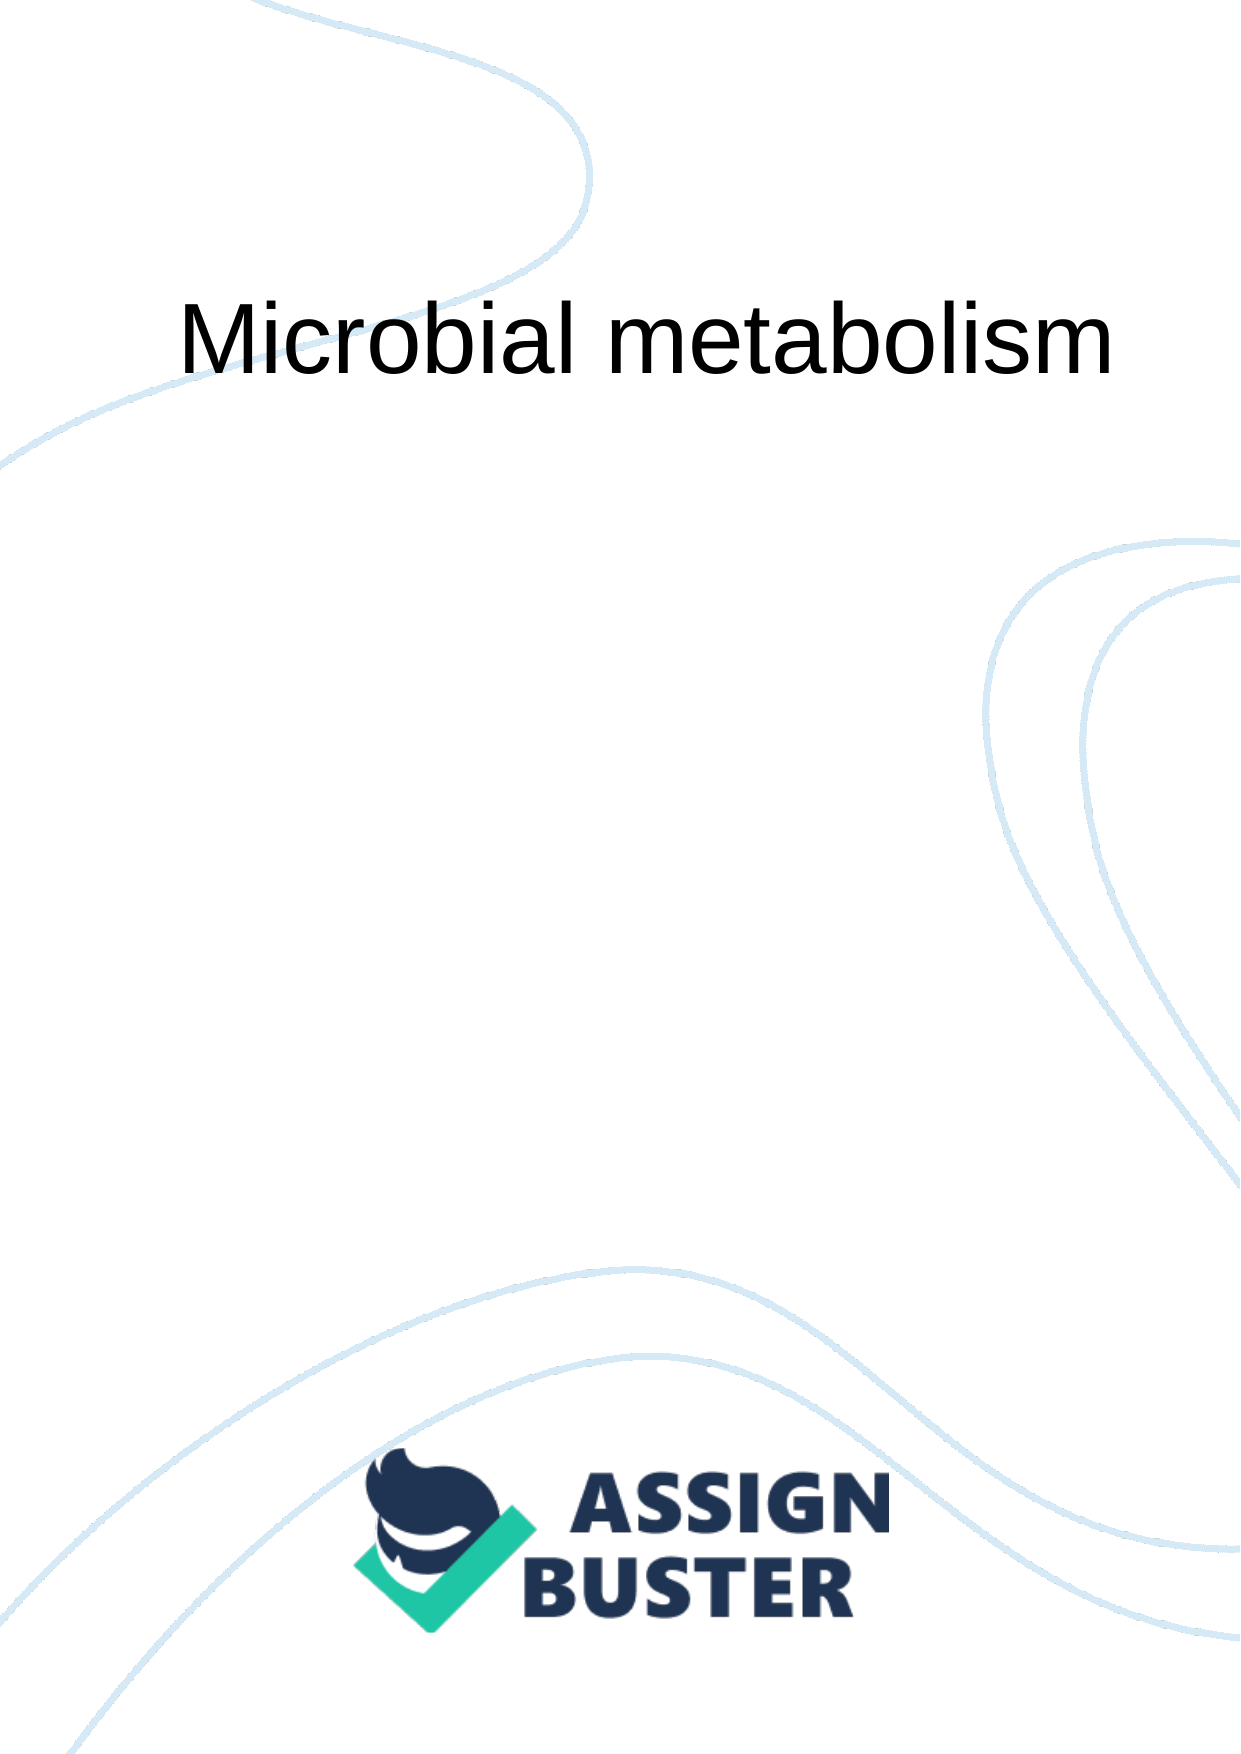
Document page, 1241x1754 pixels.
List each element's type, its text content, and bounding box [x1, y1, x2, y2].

picture [0, 0, 1241, 1754]
subtitle Microbial metabolism [177, 279, 1152, 394]
